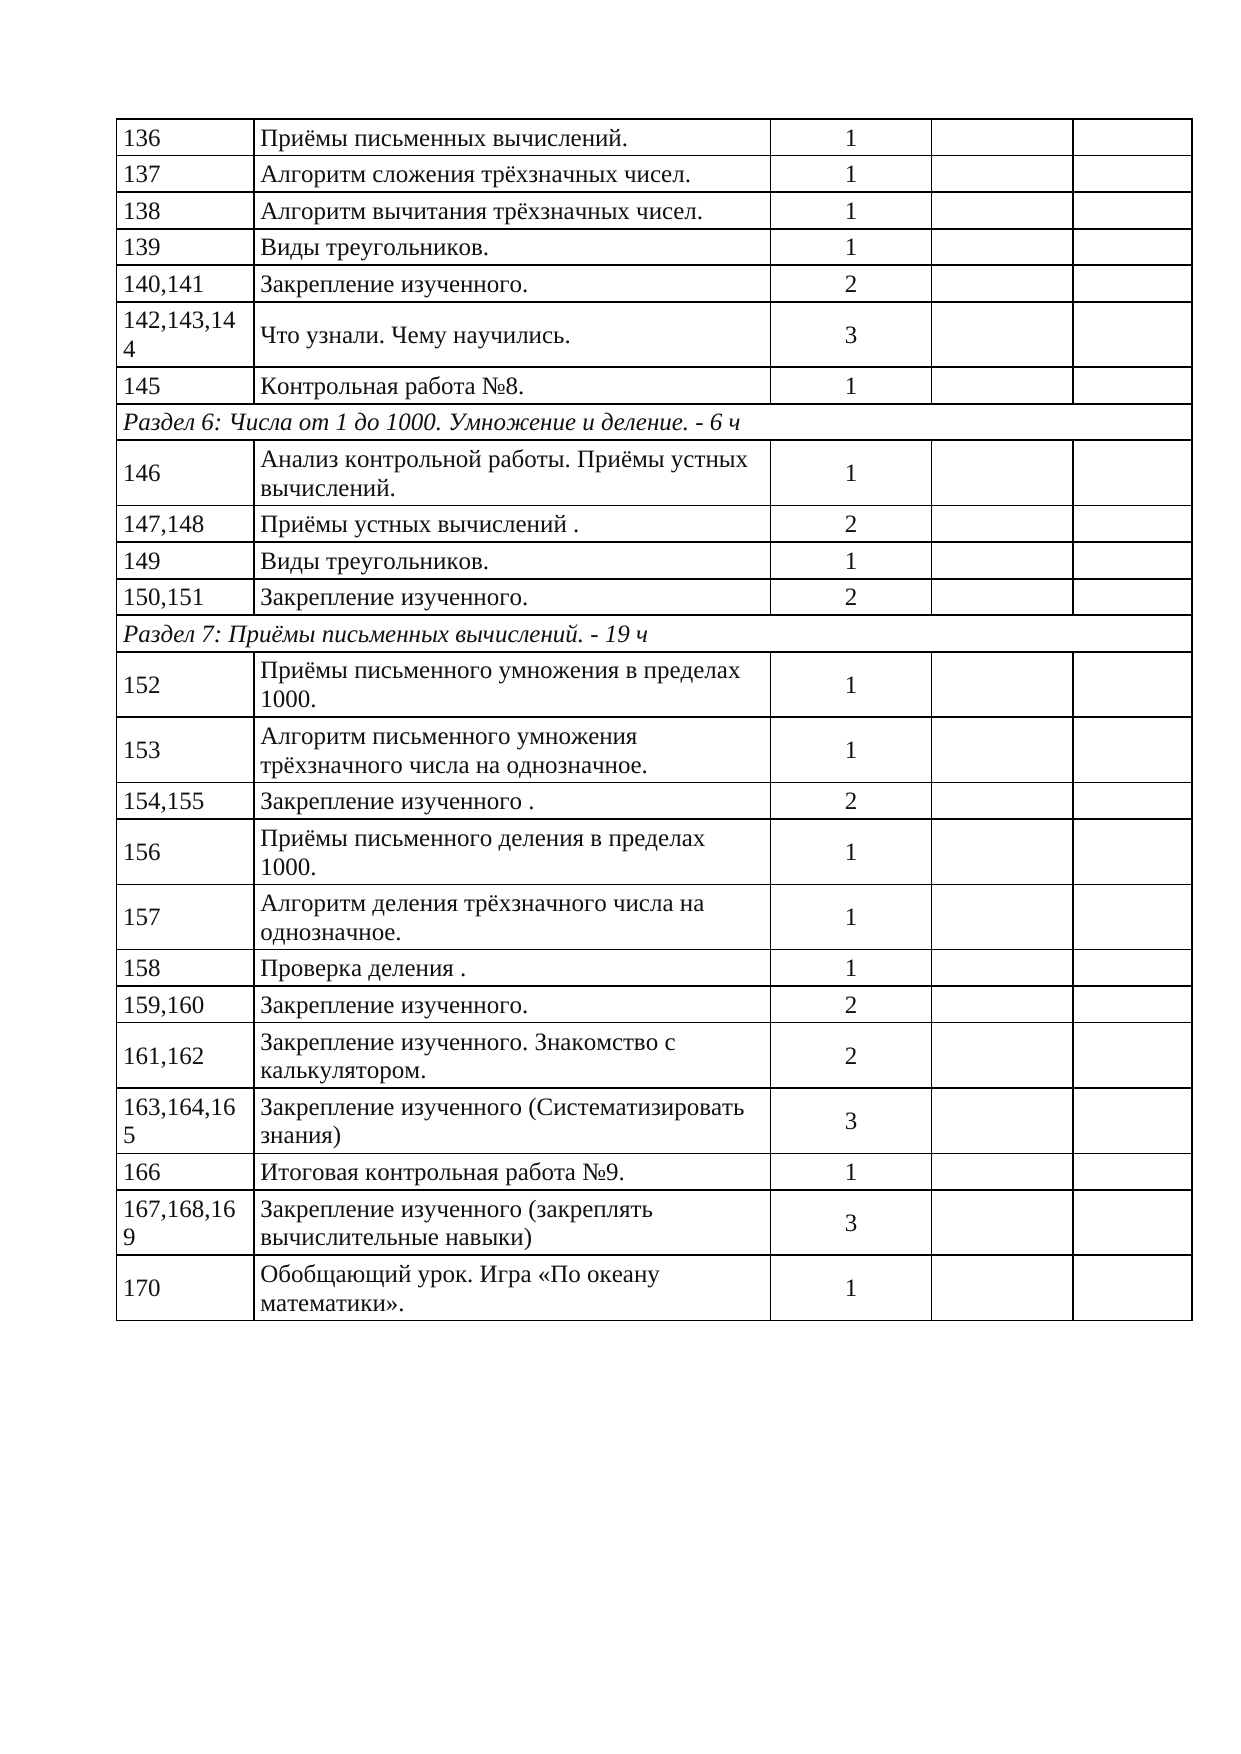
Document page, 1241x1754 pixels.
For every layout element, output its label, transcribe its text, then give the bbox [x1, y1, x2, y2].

table_cell 150,151 [117, 580, 253, 614]
table_cell [932, 506, 1072, 541]
table_cell Алгоритм письменного умножения трёхзначного числа на однозначное. [255, 718, 770, 782]
table_cell 1 [771, 368, 931, 403]
table_cell 3 [771, 1191, 931, 1254]
table_cell 2 [771, 783, 931, 818]
table_cell [932, 543, 1072, 578]
table_cell 154,155 [117, 783, 253, 818]
table_cell 140,141 [117, 266, 253, 301]
table_cell [932, 950, 1072, 985]
table_cell [1074, 368, 1191, 403]
table_cell [932, 580, 1072, 614]
table_cell [1074, 1154, 1191, 1189]
table_cell 163,164,165 [117, 1089, 253, 1152]
table_cell [1074, 543, 1191, 578]
table_cell 137 [117, 156, 253, 191]
table_cell 1 [771, 441, 931, 505]
table_cell 136 [117, 120, 253, 155]
table_cell 1 [771, 156, 931, 191]
table_cell [1074, 718, 1191, 782]
table_cell Закрепление изученного . [255, 783, 770, 818]
table_cell Закрепление изученного (закреплять вычислительные навыки) [255, 1191, 770, 1254]
table_cell [1074, 1023, 1191, 1087]
table_cell Алгоритм деления трёхзначного числа на однозначное. [255, 885, 770, 949]
table_cell Контрольная работа №8. [255, 368, 770, 403]
table_cell Виды треугольников. [255, 543, 770, 578]
table_cell 157 [117, 885, 253, 949]
table_cell 2 [771, 506, 931, 541]
table_cell 1 [771, 120, 931, 155]
table_cell [1074, 885, 1191, 949]
table_cell [932, 718, 1072, 782]
table_cell [932, 441, 1072, 505]
table_cell [932, 1089, 1072, 1152]
table_cell Обобщающий урок. Игра «По океану математики». [255, 1256, 770, 1320]
table_cell 1 [771, 230, 931, 264]
table_cell [932, 156, 1072, 191]
table_cell 147,148 [117, 506, 253, 541]
table_cell 161,162 [117, 1023, 253, 1087]
table_cell [1074, 506, 1191, 541]
table_cell [932, 1256, 1072, 1320]
table_cell 1 [771, 820, 931, 883]
table_cell 2 [771, 580, 931, 614]
table_cell 149 [117, 543, 253, 578]
table_cell Раздел 7: Приёмы письменных вычислений. - 19 ч [117, 616, 1191, 651]
table_cell Закрепление изученного (Систематизировать знания) [255, 1089, 770, 1152]
table_cell 145 [117, 368, 253, 403]
table_cell 1 [771, 653, 931, 716]
table_cell Закрепление изученного. [255, 987, 770, 1022]
table_cell 1 [771, 885, 931, 949]
table_cell [932, 1154, 1072, 1189]
table_cell [932, 653, 1072, 716]
table_cell Закрепление изученного. [255, 266, 770, 301]
table_cell 166 [117, 1154, 253, 1189]
table_cell 1 [771, 193, 931, 228]
table_cell 156 [117, 820, 253, 883]
table_cell [932, 820, 1072, 883]
table_cell 1 [771, 950, 931, 985]
table_cell 170 [117, 1256, 253, 1320]
table_cell Проверка деления . [255, 950, 770, 985]
table_cell 2 [771, 266, 931, 301]
table_cell [1074, 653, 1191, 716]
table_cell Приёмы устных вычислений . [255, 506, 770, 541]
table_cell [1074, 120, 1191, 155]
table_cell [932, 120, 1072, 155]
table_cell 142,143,144 [117, 303, 253, 366]
table_cell Закрепление изученного. [255, 580, 770, 614]
table_cell Закрепление изученного. Знакомство с калькулятором. [255, 1023, 770, 1087]
table_cell 146 [117, 441, 253, 505]
table_cell [1074, 1256, 1191, 1320]
table_cell Итоговая контрольная работа №9. [255, 1154, 770, 1189]
table_cell [932, 987, 1072, 1022]
table_cell [932, 303, 1072, 366]
table_cell 1 [771, 1256, 931, 1320]
table_cell [932, 1191, 1072, 1254]
table_cell Приёмы письменного деления в пределах 1000. [255, 820, 770, 883]
table_cell 167,168,169 [117, 1191, 253, 1254]
table_cell [1074, 820, 1191, 883]
table_cell [1074, 193, 1191, 228]
table_cell Анализ контрольной работы. Приёмы устных вычислений. [255, 441, 770, 505]
table_cell Раздел 6: Числа от 1 до 1000. Умножение и деление. - 6 ч [117, 405, 1191, 439]
table_cell 153 [117, 718, 253, 782]
table_cell 158 [117, 950, 253, 985]
table_cell [1074, 441, 1191, 505]
table_cell [932, 783, 1072, 818]
table_cell 3 [771, 1089, 931, 1152]
table_cell Алгоритм вычитания трёхзначных чисел. [255, 193, 770, 228]
table_cell [932, 193, 1072, 228]
table_cell [1074, 783, 1191, 818]
table_cell Что узнали. Чему научились. [255, 303, 770, 366]
table_cell [932, 230, 1072, 264]
table_cell 159,160 [117, 987, 253, 1022]
table_cell [1074, 156, 1191, 191]
table_cell Приёмы письменных вычислений. [255, 120, 770, 155]
table_cell 3 [771, 303, 931, 366]
table_cell [1074, 987, 1191, 1022]
table_cell 2 [771, 987, 931, 1022]
table_cell [1074, 1089, 1191, 1152]
table_cell [932, 266, 1072, 301]
table_cell 2 [771, 1023, 931, 1087]
table_cell [1074, 580, 1191, 614]
table_cell [932, 368, 1072, 403]
table_cell 139 [117, 230, 253, 264]
table_cell [1074, 266, 1191, 301]
table_cell Приёмы письменного умножения в пределах 1000. [255, 653, 770, 716]
table_cell [1074, 230, 1191, 264]
table_cell 138 [117, 193, 253, 228]
table_cell [1074, 303, 1191, 366]
table_cell 152 [117, 653, 253, 716]
table_cell 1 [771, 1154, 931, 1189]
table_cell [932, 1023, 1072, 1087]
table_cell 1 [771, 718, 931, 782]
table_cell Виды треугольников. [255, 230, 770, 264]
table_cell [1074, 1191, 1191, 1254]
table_cell [932, 885, 1072, 949]
table_cell Алгоритм сложения трёхзначных чисел. [255, 156, 770, 191]
table_cell [1074, 950, 1191, 985]
table_cell 1 [771, 543, 931, 578]
